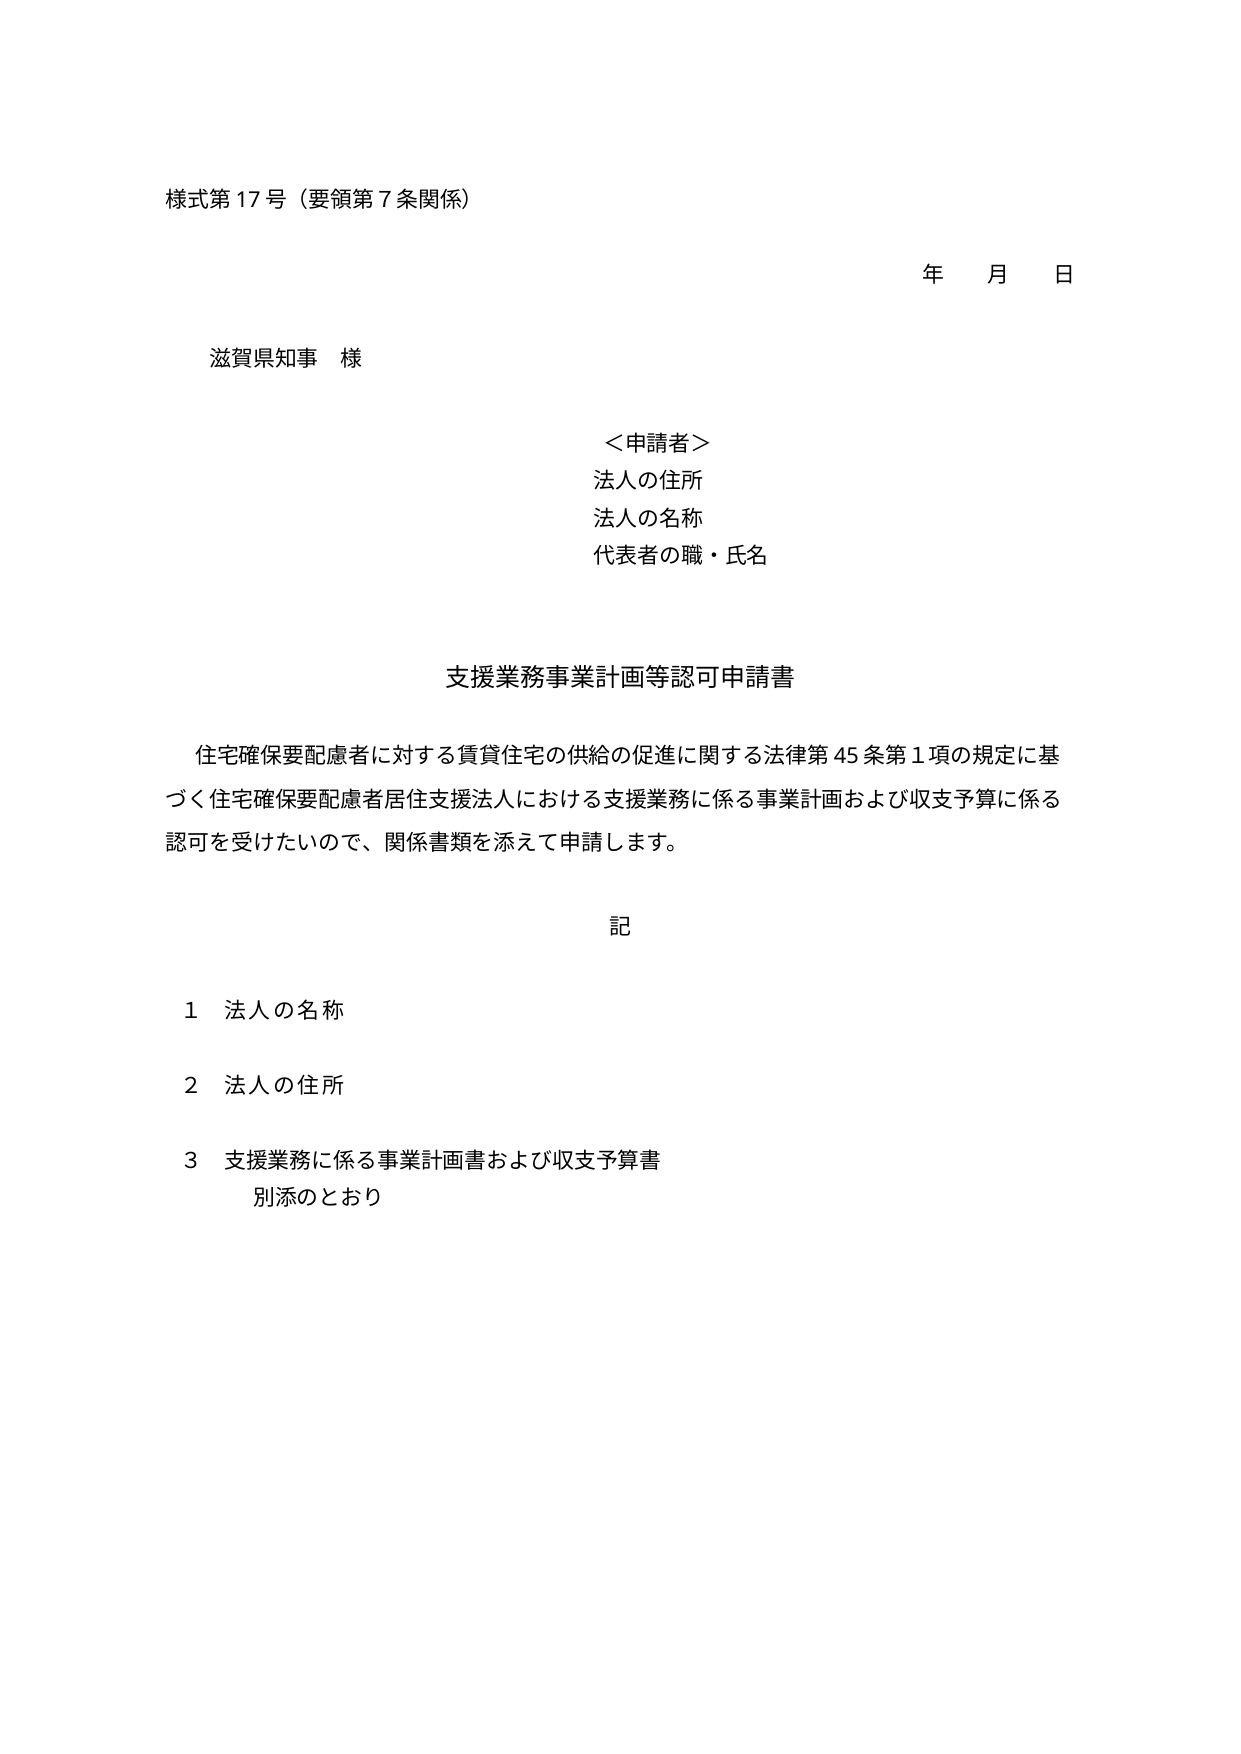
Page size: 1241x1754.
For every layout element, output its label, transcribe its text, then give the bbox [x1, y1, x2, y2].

text 法人の住所 [165, 460, 1030, 498]
text 住宅確保要配慮者に対する賃貸住宅の供給の促進に関する法律第45条第１項の規定に基づく住宅確保要配慮者居住支援法人における支援業務に係る事業計画および収支予算に係る認可を受けたいので、関係書類を添えて申請します。 [165, 736, 1075, 859]
text 法人の名称 [165, 498, 1075, 535]
text 代表者の職・氏名 [165, 535, 1075, 573]
text １ 法人の名称 [180, 990, 1075, 1027]
text 支援業務事業計画等認可申請書 [165, 656, 1075, 694]
subtitle 記 [165, 906, 1075, 943]
text ３ 支援業務に係る事業計画書および収支予算書 [180, 1140, 1075, 1177]
text 年 月 日 [165, 254, 1075, 292]
text 様式第17号（要領第７条関係） [165, 179, 1075, 217]
text 別添のとおり [180, 1177, 1075, 1215]
text 滋賀県知事 様 [165, 338, 1075, 376]
text ２ 法人の住所 [180, 1065, 1075, 1102]
text ＜申請者＞ [428, 423, 1030, 460]
